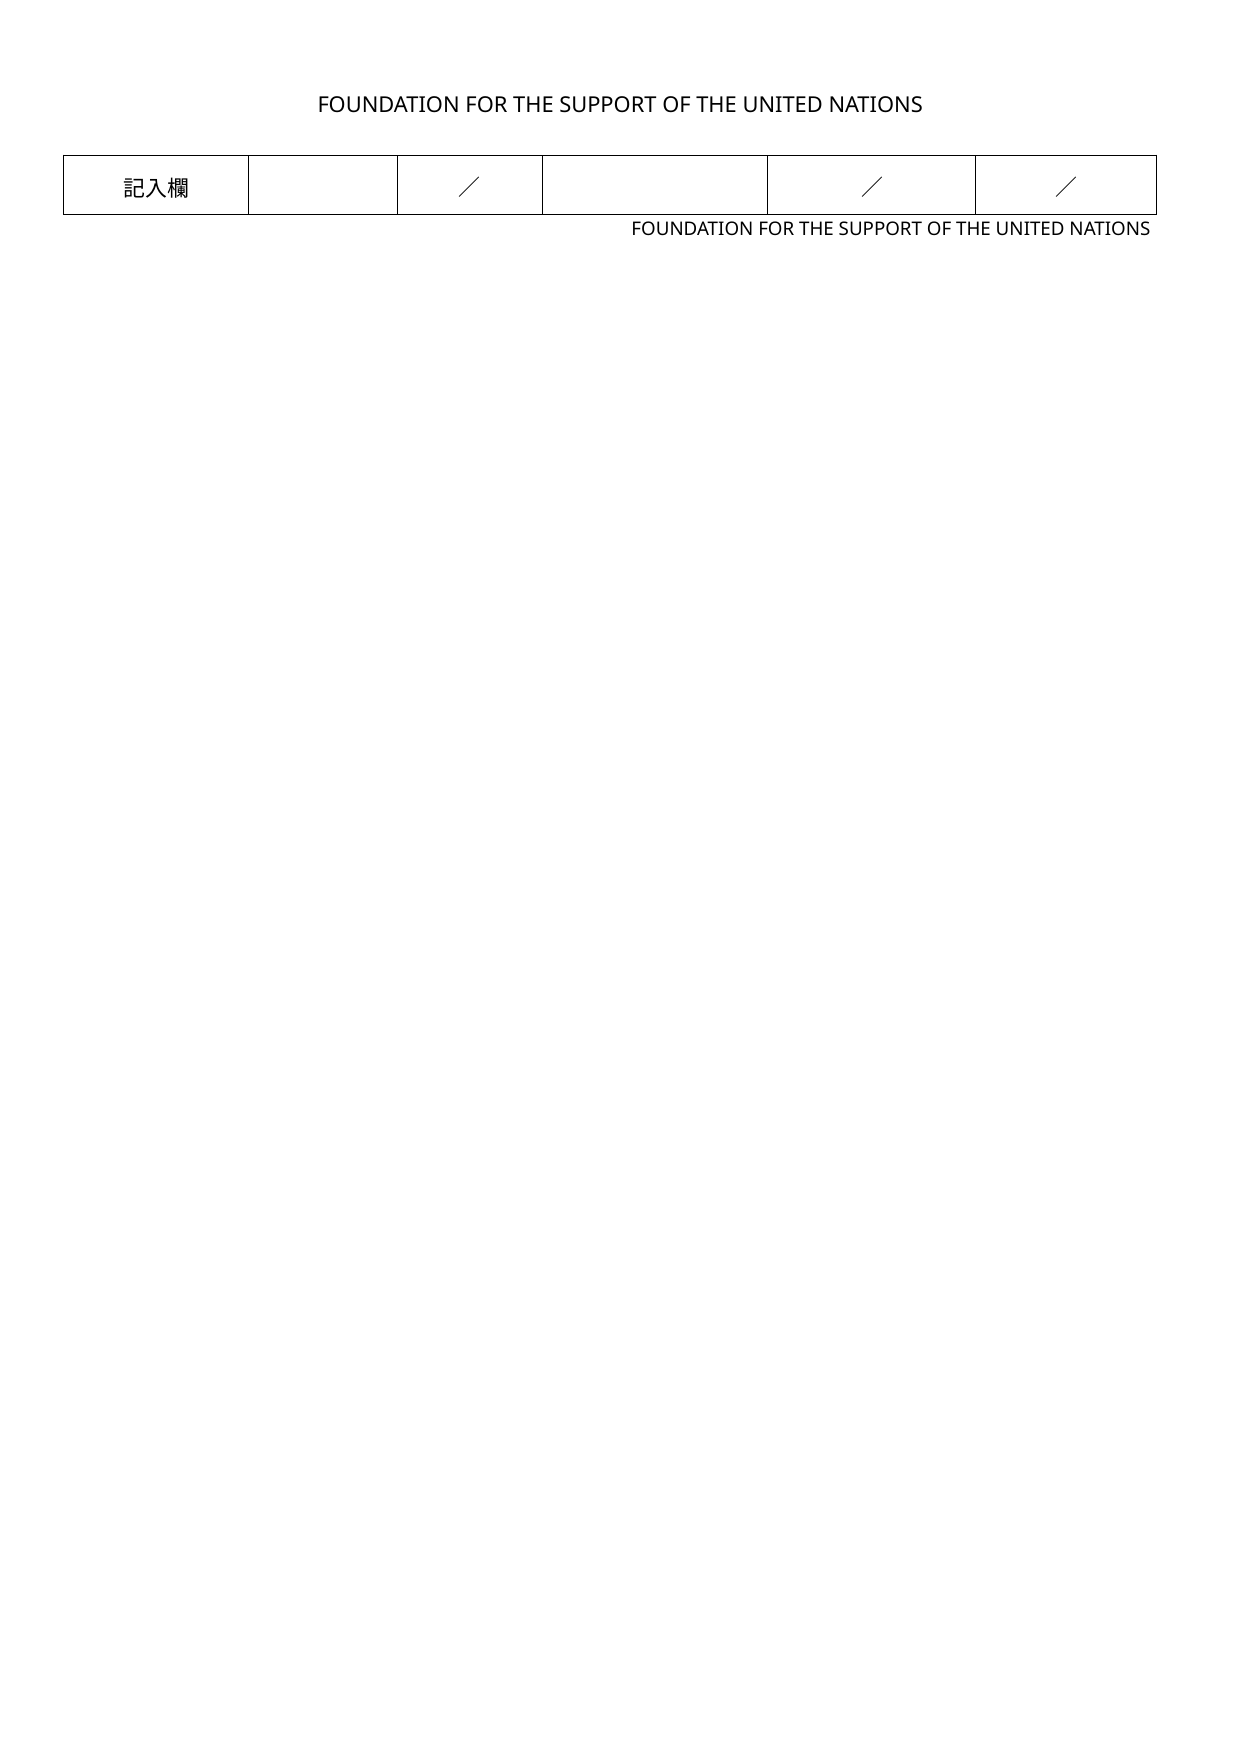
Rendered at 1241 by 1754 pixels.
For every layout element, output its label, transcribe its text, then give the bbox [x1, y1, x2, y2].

table_cell [249, 156, 397, 214]
table_header 事務局 記入欄 [64, 156, 248, 214]
table_cell ／ [398, 156, 542, 214]
table_cell [543, 156, 767, 214]
text FOUNDATION FOR THE SUPPORT OF THE UNITED NATIONS [90, 215, 1150, 241]
table_cell ／ [976, 156, 1156, 214]
table_cell ／ [768, 156, 975, 214]
